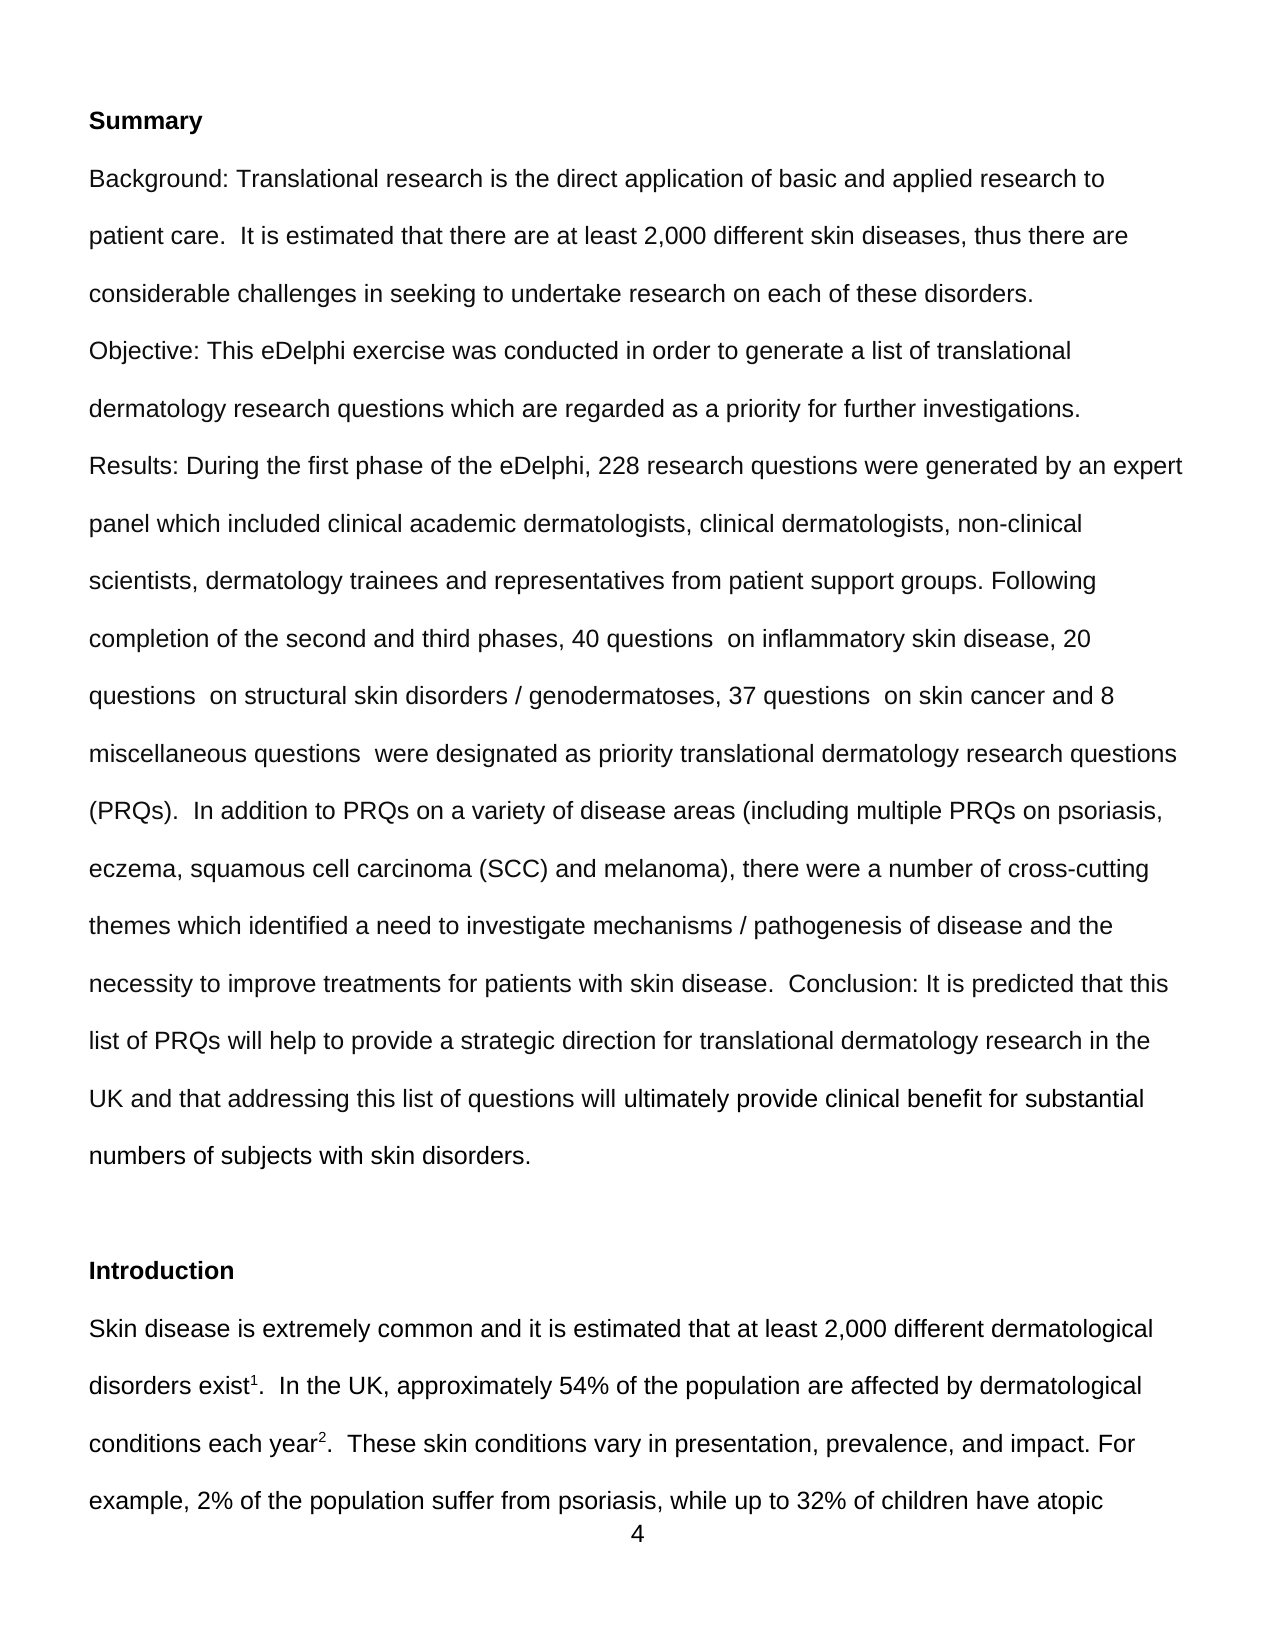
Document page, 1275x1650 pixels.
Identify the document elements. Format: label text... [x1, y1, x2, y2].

text Background: Translational research is the direct application of basic and applied research to patient care. It is estimated that there are at least 2,000 different skin diseases, thus there are considerable challenges in seeking to undertake research on each of these disorders. [89, 164, 1186, 308]
text Summary [89, 106, 1186, 135]
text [89, 1314, 1186, 1515]
text Introduction [89, 1256, 1186, 1285]
text Results: During the first phase of the eDelphi, 228 research questions were generated by an expert panel which included clinical academic dermatologists, clinical dermatologists, non-clinical scientists, dermatology trainees and representatives from patient support groups. Following completion of the second and third phases, 40 questions on inflammatory skin disease, 20 questions on structural skin disorders / genodermatoses, 37 questions on skin cancer and 8 miscellaneous questions were designated as priority translational dermatology research questions (PRQs). In addition to PRQs on a variety of disease areas (including multiple PRQs on psoriasis, eczema, squamous cell carcinoma (SCC) and melanoma), there were a number of cross-cutting themes which identified a need to investigate mechanisms / pathogenesis of disease and the necessity to improve treatments for patients with skin disease. Conclusion: It is predicted that this list of PRQs will help to provide a strategic direction for translational dermatology research in the UK and that addressing this list of questions will ultimately provide clinical benefit for substantial numbers of subjects with skin disorders. [89, 451, 1186, 1170]
text Objective: This eDelphi exercise was conducted in order to generate a list of translational dermatology research questions which are regarded as a priority for further investigations. [89, 336, 1186, 423]
